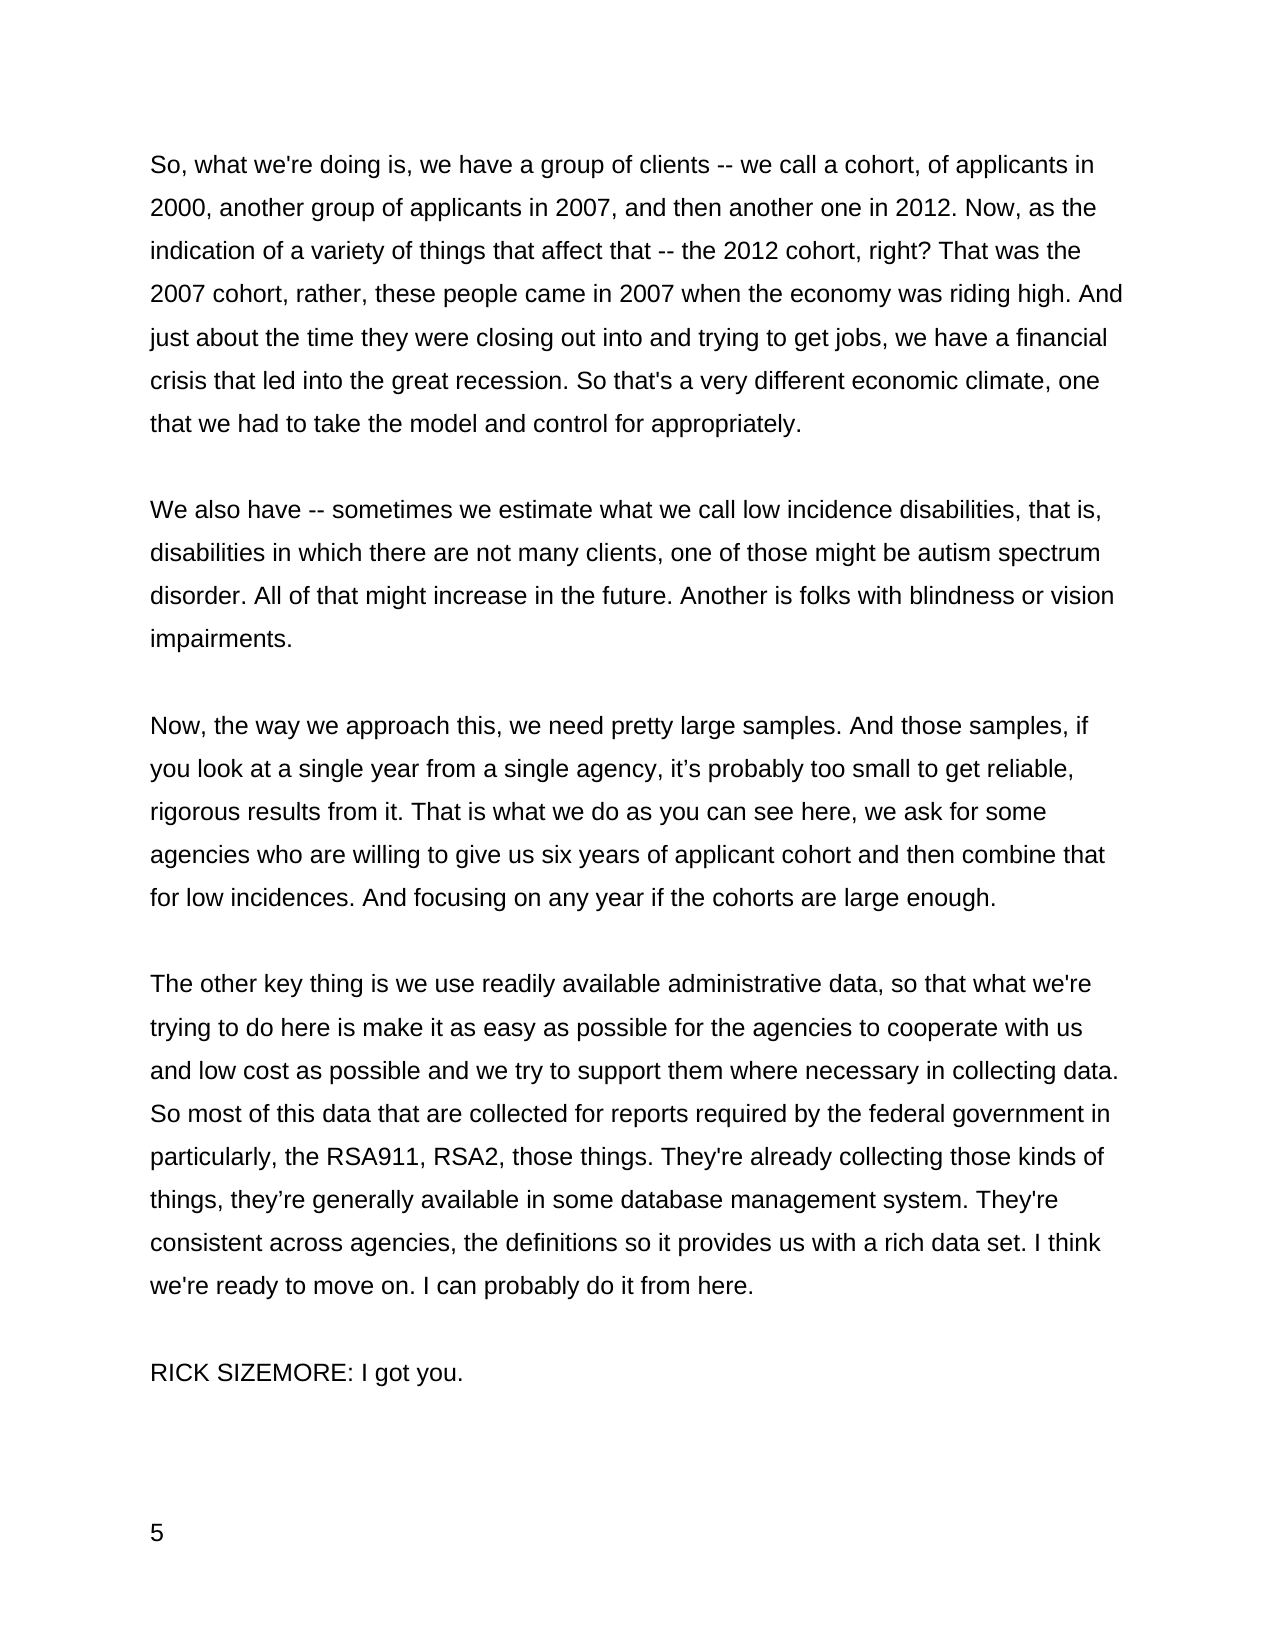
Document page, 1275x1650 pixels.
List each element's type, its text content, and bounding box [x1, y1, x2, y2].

text The other key thing is we use readily available administrative data, so that what we're trying to do here is make it as easy as possible for the agencies to cooperate with us and low cost as possible and we try to support them where necessary in collecting data. So most of this data that are collected for reports required by the federal government in particularly, the RSA911, RSA2, those things. They're already collecting those kinds of things, they’re generally available in some database management system. They're consistent across agencies, the definitions so it provides us with a rich data set. I think we're ready to move on. I can probably do it from here. [150, 969, 1125, 1300]
text So, what we're doing is, we have a group of clients -- we call a cohort, of applicants in 2000, another group of applicants in 2007, and then another one in 2012. Now, as the indication of a variety of things that affect that -- the 2012 cohort, right? That was the 2007 cohort, rather, these people came in 2007 when the economy was riding high. And just about the time they were closing out into and trying to get jobs, we have a financial crisis that led into the great recession. So that's a very different economic climate, one that we had to take the model and control for appropriately. [150, 150, 1125, 437]
text Now, the way we approach this, we need pretty large samples. And those samples, if you look at a single year from a single agency, it’s probably too small to get reliable, rigorous results from it. That is what we do as you can see here, we ask for some agencies who are willing to give us six years of applicant cohort and then combine that for low incidences. And focusing on any year if the cohorts are large enough. [150, 711, 1125, 912]
text RICK SIZEMORE: I got you. [150, 1357, 1125, 1386]
text We also have -- sometimes we estimate what we call low incidence disabilities, that is, disabilities in which there are not many clients, one of those might be autism spectrum disorder. All of that might increase in the future. Another is folks with blindness or vision impairments. [150, 495, 1125, 653]
